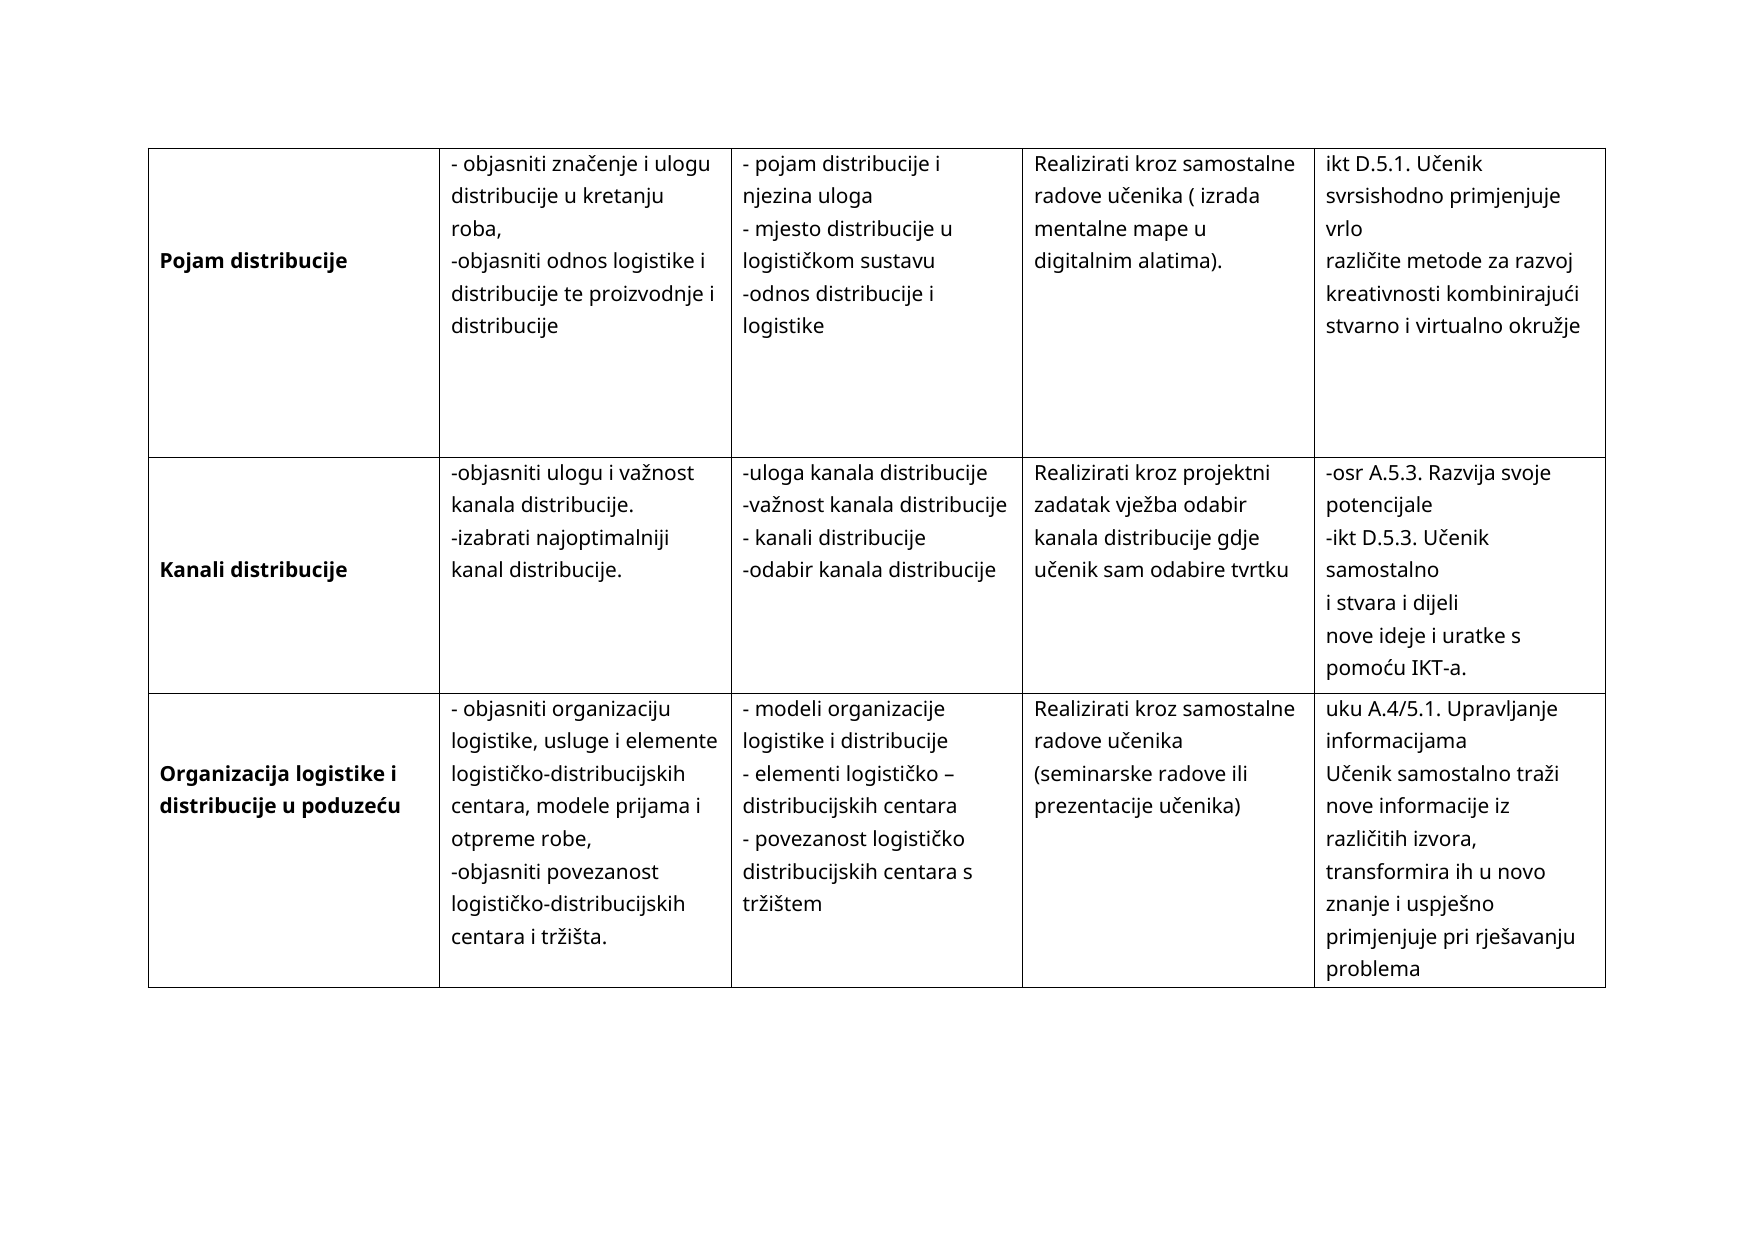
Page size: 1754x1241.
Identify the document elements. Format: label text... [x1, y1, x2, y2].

table_cell ikt D.5.1. Učenik svrsishodno primjenjuje vrlo različite metode za razvoj kreativnosti kombinirajući stvarno i virtualno okružje [1315, 149, 1605, 457]
table_cell Realizirati kroz samostalne radove učenika ( izrada mentalne mape u digitalnim alatima). [1023, 149, 1314, 457]
table_cell - pojam distribucije i njezina uloga - mjesto distribucije u logističkom sustavu -odnos distribucije i logistike [732, 149, 1022, 457]
table_cell Realizirati kroz samostalne radove učenika (seminarske radove ili prezentacije učenika) [1023, 694, 1314, 987]
table_cell Organizacija logistike i distribucije u poduzeću [149, 694, 439, 987]
table_cell -uloga kanala distribucije -važnost kanala distribucije - kanali distribucije -odabir kanala distribucije [732, 458, 1022, 693]
table_cell Kanali distribucije [149, 458, 439, 693]
table_cell - objasniti značenje i ulogu distribucije u kretanju roba, -objasniti odnos logistike i distribucije te proizvodnje i distribucije [440, 149, 731, 457]
table_cell uku A.4/5.1. Upravljanje informacijama Učenik samostalno traži nove informacije iz različitih izvora, transformira ih u novo znanje i uspješno primjenjuje pri rješavanju problema [1315, 694, 1605, 987]
table_cell -objasniti ulogu i važnost kanala distribucije. -izabrati najoptimalniji kanal distribucije. [440, 458, 731, 693]
table_cell Realizirati kroz projektni zadatak vježba odabir kanala distribucije gdje učenik sam odabire tvrtku [1023, 458, 1314, 693]
table_cell - modeli organizacije logistike i distribucije - elementi logističko – distribucijskih centara - povezanost logističko distribucijskih centara s tržištem [732, 694, 1022, 987]
table_cell -osr A.5.3. Razvija svoje potencijale -ikt D.5.3. Učenik samostalno i stvara i dijeli nove ideje i uratke s pomoću IKT-a. [1315, 458, 1605, 693]
table_cell - objasniti organizaciju logistike, usluge i elemente logističko-distribucijskih centara, modele prijama i otpreme robe, -objasniti povezanost logističko-distribucijskih centara i tržišta. [440, 694, 731, 987]
table_cell Pojam distribucije [149, 149, 439, 457]
